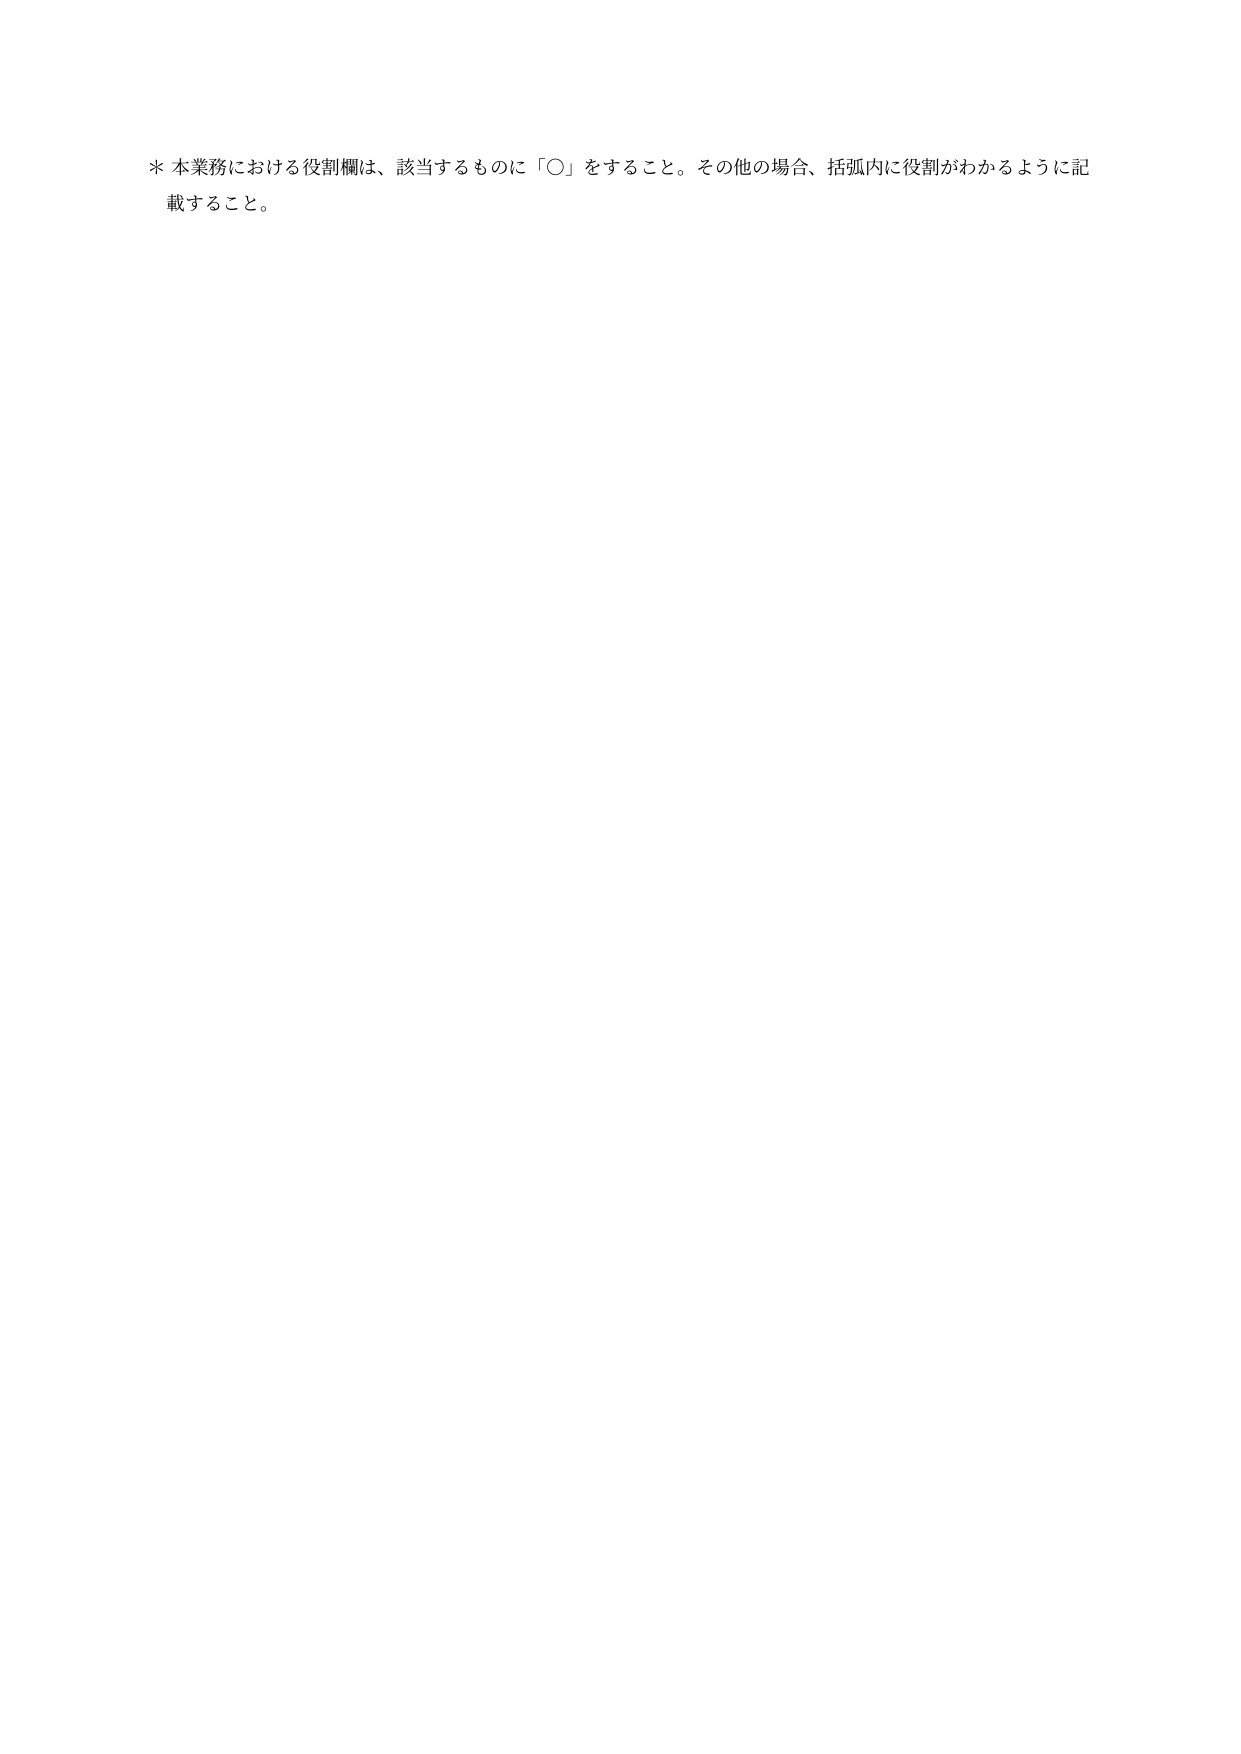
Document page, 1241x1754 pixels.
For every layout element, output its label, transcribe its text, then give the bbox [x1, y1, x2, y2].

text ＊ 本業務における役割欄は、該当するものに「○」をすること。その他の場合、括弧内に役割がわかるように記載すること。 [148, 148, 1092, 221]
